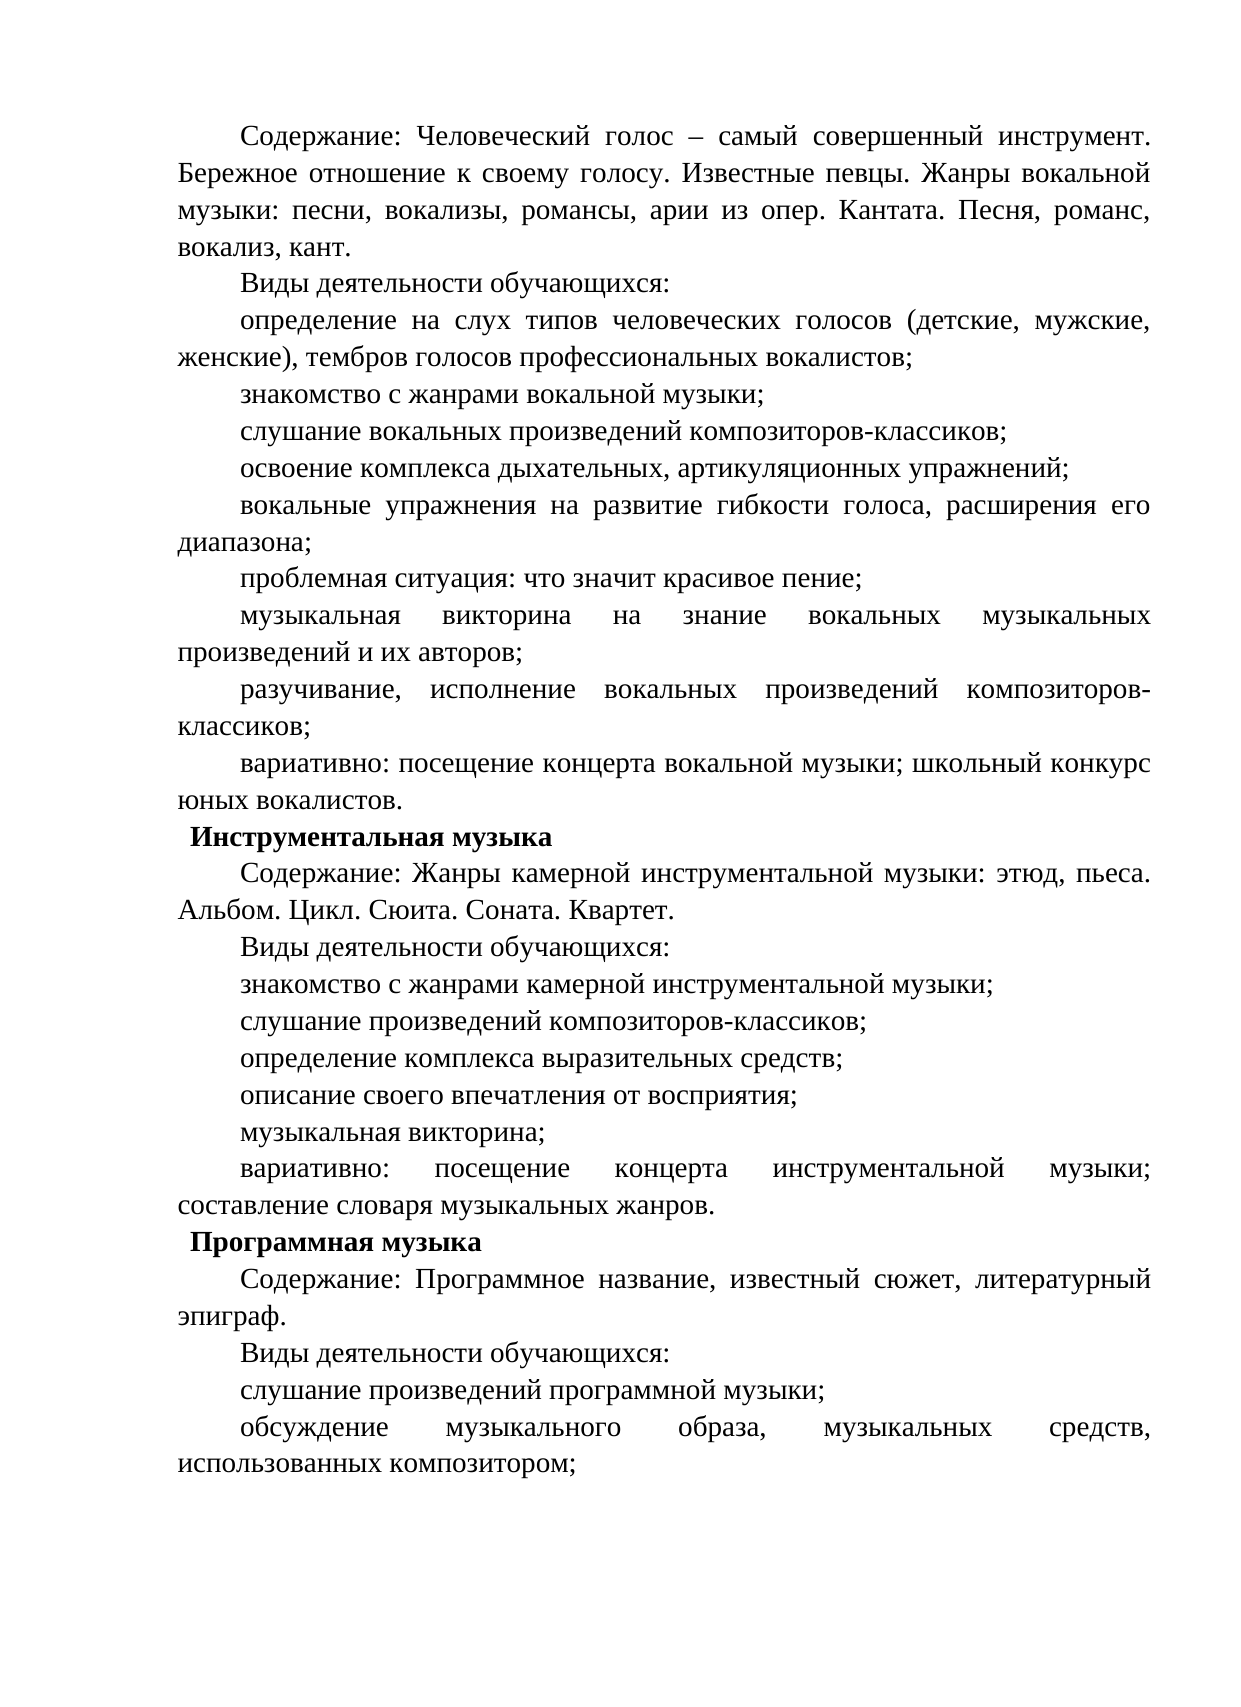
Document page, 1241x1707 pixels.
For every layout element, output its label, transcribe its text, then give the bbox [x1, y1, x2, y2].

text описание своего впечатления от восприятия; [177, 1077, 1152, 1110]
text слушание вокальных произведений композиторов-классиков; [177, 413, 1152, 447]
text вокальные упражнения на развитие гибкости голоса, расширения его диапазона; [177, 487, 1152, 557]
text определение комплекса выразительных средств; [177, 1040, 1152, 1073]
text вариативно: посещение концерта инструментальной музыки; составление словаря музыкальных жанров. [177, 1151, 1152, 1221]
text знакомство с жанрами вокальной музыки; [177, 376, 1152, 410]
text Содержание: Человеческий голос – самый совершенный инструмент. Бережное отношение к своему голосу. Известные певцы. Жанры вокальной музыки: песни, вокализы, романсы, арии из опер. Кантата. Песня, романс, вокализ, кант. [177, 118, 1152, 262]
text музыкальная викторина на знание вокальных музыкальных произведений и их авторов; [177, 597, 1152, 668]
text Содержание: Жанры камерной инструментальной музыки: этюд, пьеса. Альбом. Цикл. Сюита. Соната. Квартет. [177, 856, 1152, 926]
text Виды деятельности обучающихся: [177, 1335, 1152, 1368]
text обсуждение музыкального образа, музыкальных средств, использованных композитором; [177, 1409, 1152, 1479]
text знакомство с жанрами камерной инструментальной музыки; [177, 966, 1152, 1000]
text музыкальная викторина; [177, 1114, 1152, 1147]
text слушание произведений композиторов-классиков; [177, 1003, 1152, 1037]
text Виды деятельности обучающихся: [177, 266, 1152, 299]
text вариативно: посещение концерта вокальной музыки; школьный конкурс юных вокалистов. [177, 745, 1152, 815]
text Инструментальная музыка [190, 819, 1152, 852]
text освоение комплекса дыхательных, артикуляционных упражнений; [177, 450, 1152, 483]
text слушание произведений программной музыки; [177, 1372, 1152, 1405]
text Виды деятельности обучающихся: [177, 929, 1152, 963]
text проблемная ситуация: что значит красивое пение; [177, 561, 1152, 594]
text Программная музыка [190, 1224, 1152, 1258]
text определение на слух типов человеческих голосов (детские, мужские, женские), тембров голосов профессиональных вокалистов; [177, 302, 1152, 373]
text Содержание: Программное название, известный сюжет, литературный эпиграф. [177, 1261, 1152, 1332]
text разучивание, исполнение вокальных произведений композиторов-классиков; [177, 671, 1152, 742]
